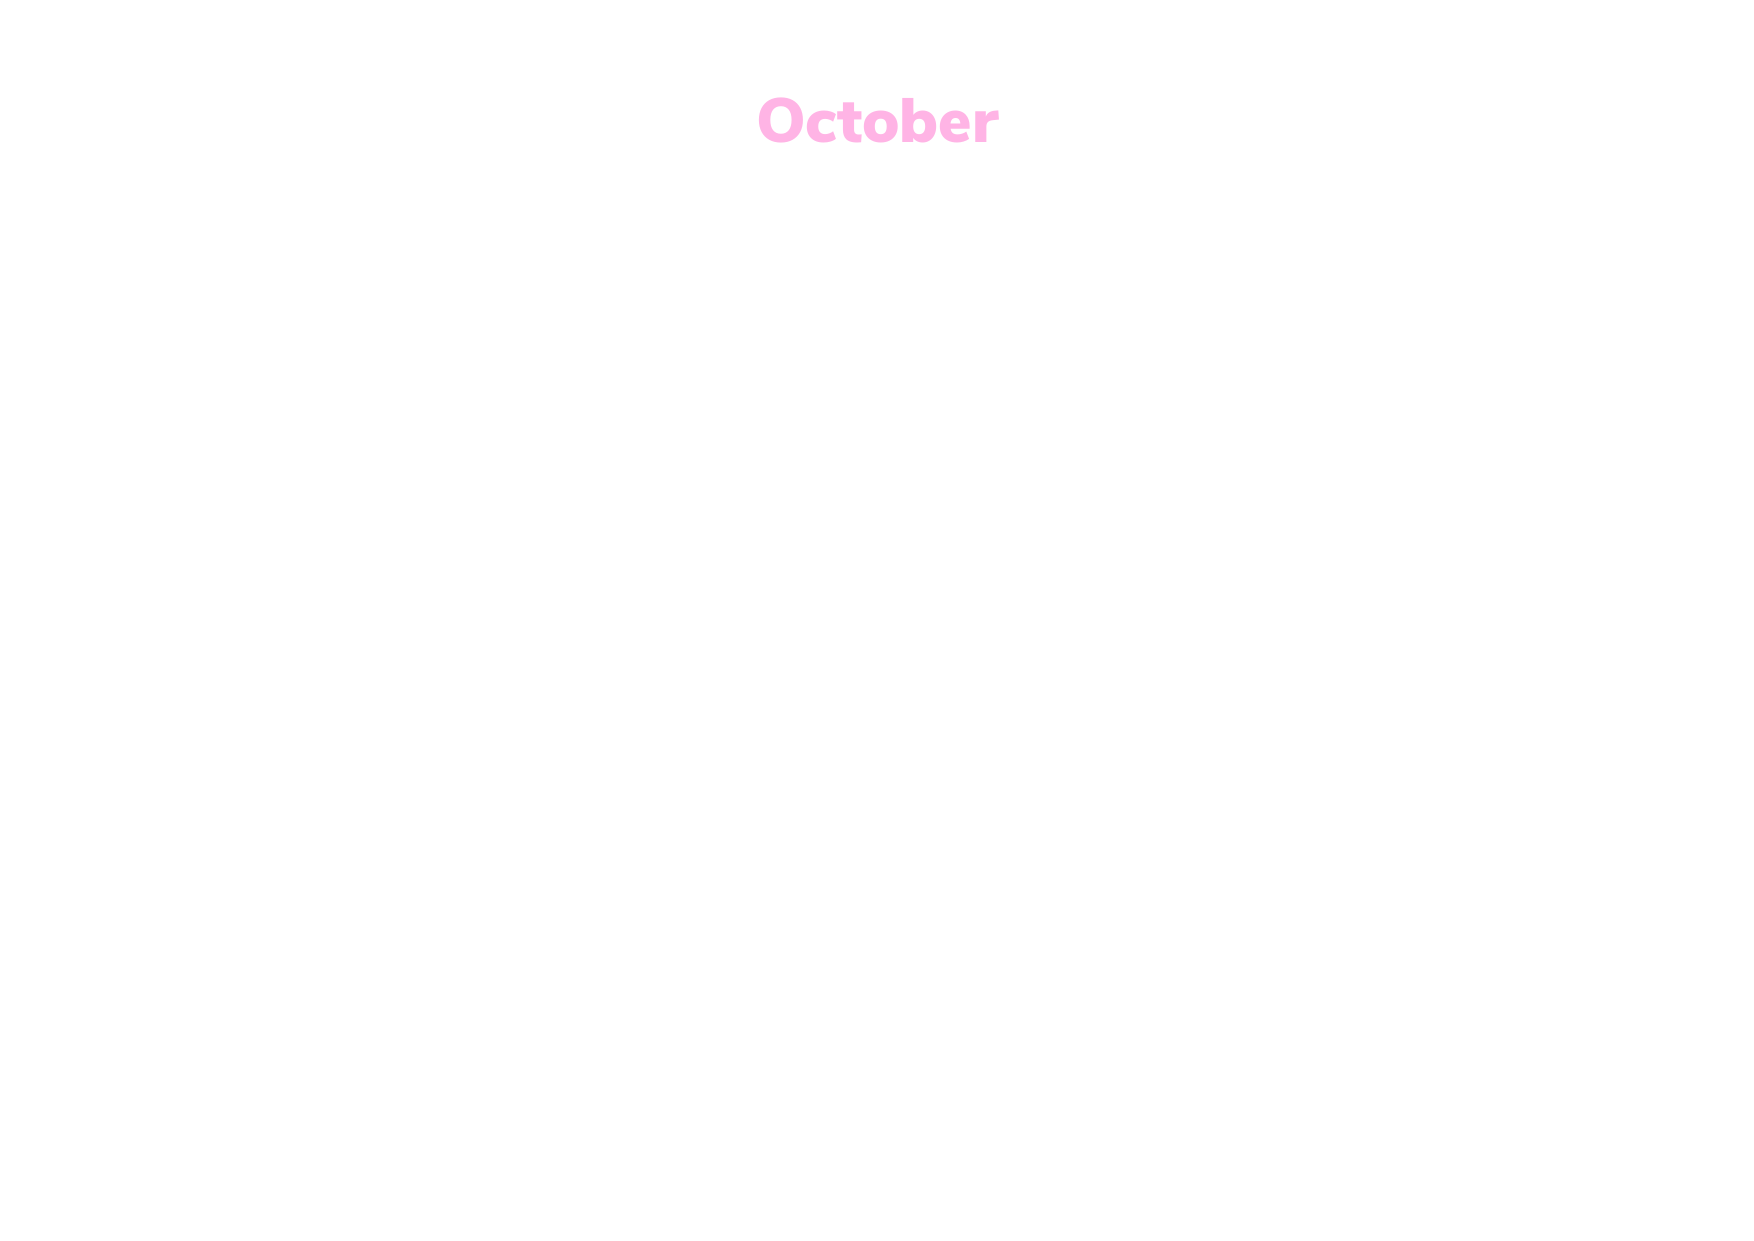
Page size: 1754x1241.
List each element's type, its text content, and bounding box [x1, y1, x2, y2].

subtitle October [75, 79, 1679, 164]
